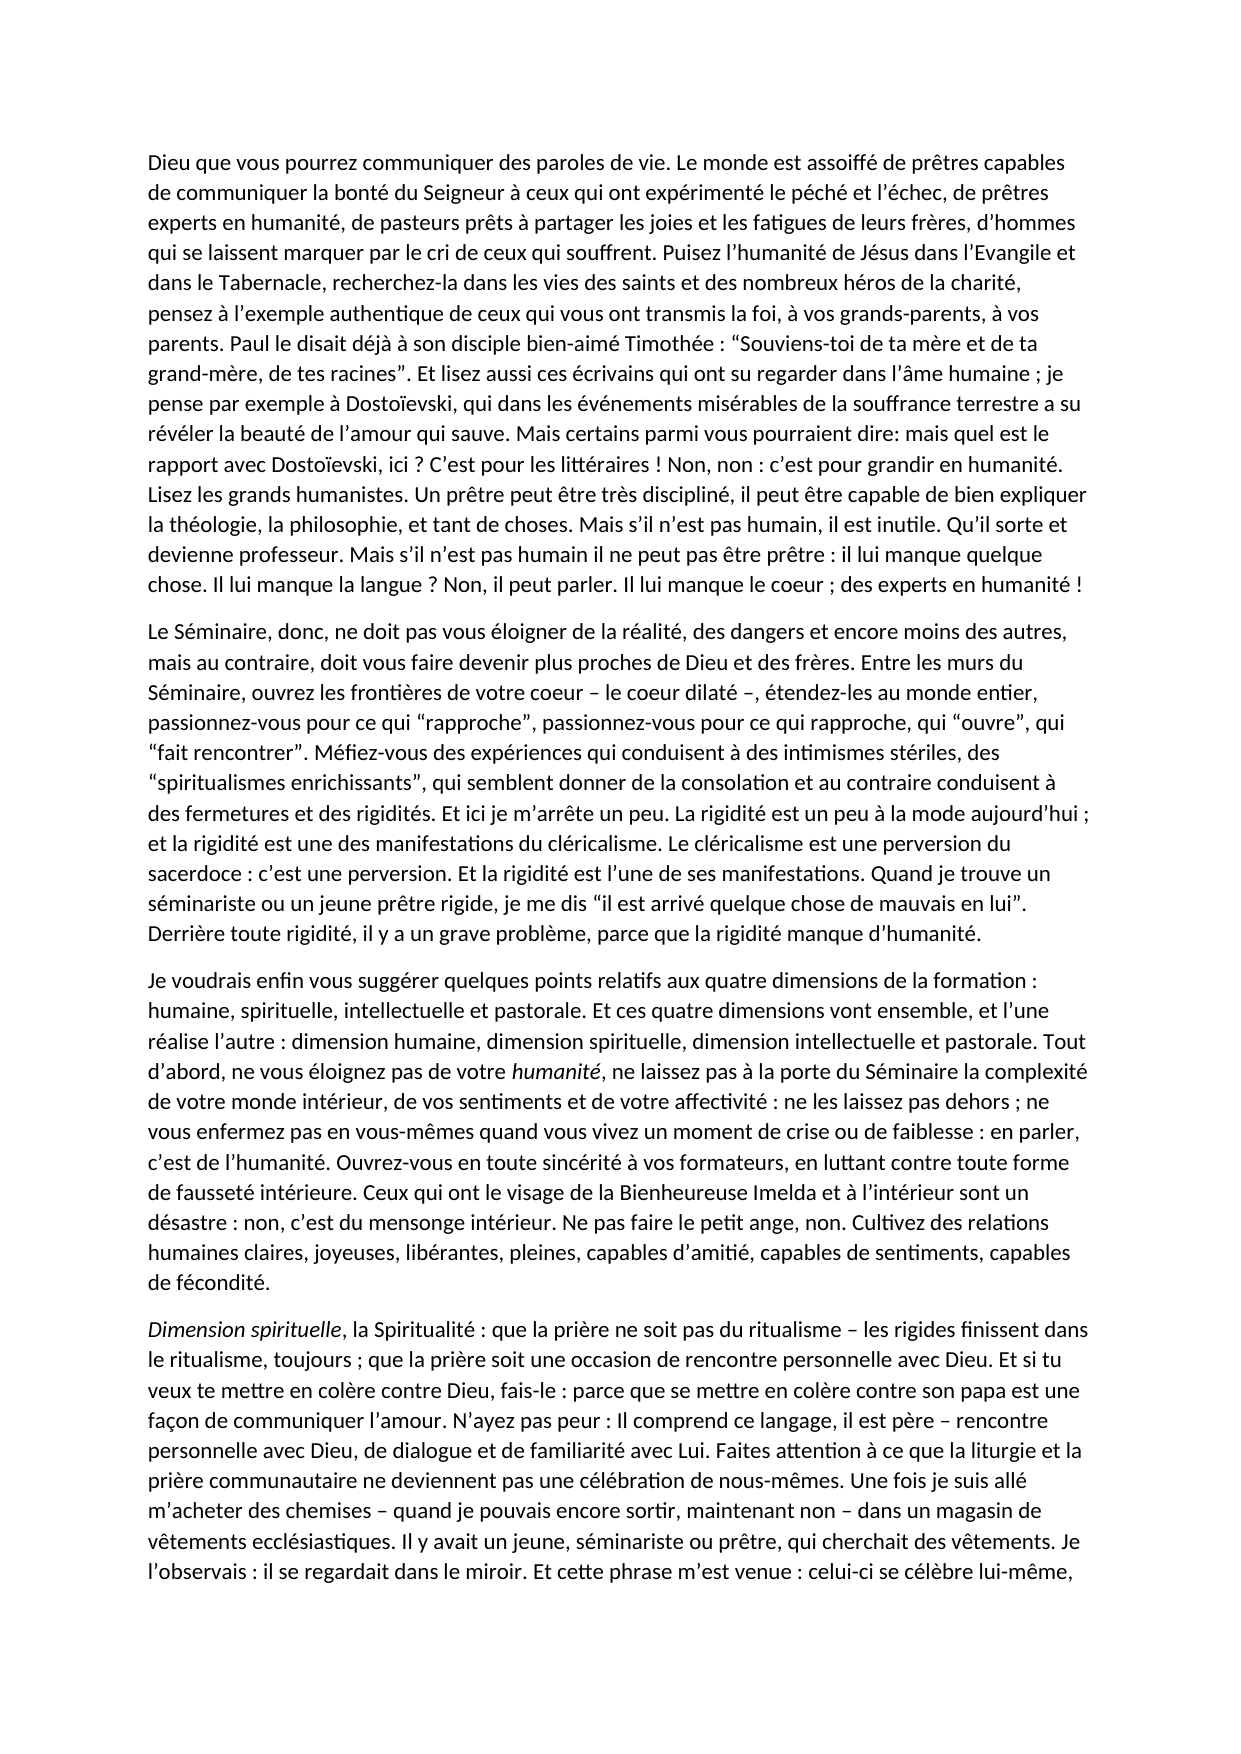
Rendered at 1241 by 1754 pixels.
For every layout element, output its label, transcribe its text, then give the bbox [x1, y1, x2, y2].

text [148, 148, 1093, 598]
text Le Séminaire, donc, ne doit pas vous éloigner de la réalité, des dangers et encore moins des autres, mais au contraire, doit vous faire devenir plus proches de Dieu et des frères. Entre les murs du Séminaire, ouvrez les frontières de votre coeur – le coeur dilaté –, étendez-les au monde entier, passionnez-vous pour ce qui “rapproche”, passionnez-vous pour ce qui rapproche, qui “ouvre”, qui “fait rencontrer”. Méfiez-vous des expériences qui conduisent à des intimismes stériles, des “spiritualismes enrichissants”, qui semblent donner de la consolation et au contraire conduisent à des fermetures et des rigidités. Et ici je m’arrête un peu. La rigidité est un peu à la mode aujourd’hui ; et la rigidité est une des manifestations du cléricalisme. Le cléricalisme est une perversion du sacerdoce : c’est une perversion. Et la rigidité est l’une de ses manifestations. Quand je trouve un séminariste ou un jeune prêtre rigide, je me dis “il est arrivé quelque chose de mauvais en lui”. Derrière toute rigidité, il y a un grave problème, parce que la rigidité manque d’humanité. [148, 617, 1093, 947]
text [148, 1315, 1093, 1585]
text Je voudrais enfin vous suggérer quelques points relatifs aux quatre dimensions de la formation : humaine, spirituelle, intellectuelle et pastorale. Et ces quatre dimensions vont ensemble, et l’une réalise l’autre : dimension humaine, dimension spirituelle, dimension intellectuelle et pastorale. Tout d’abord, ne vous éloignez pas de votre humanité, ne laissez pas à la porte du Séminaire la complexité de votre monde intérieur, de vos sentiments et de votre affectivité : ne les laissez pas dehors ; ne vous enfermez pas en vous-mêmes quand vous vivez un moment de crise ou de faiblesse : en parler, c’est de l’humanité. Ouvrez-vous en toute sincérité à vos formateurs, en luttant contre toute forme de fausseté intérieure. Ceux qui ont le visage de la Bienheureuse Imelda et à l’intérieur sont un désastre : non, c’est du mensonge intérieur. Ne pas faire le petit ange, non. Cultivez des relations humaines claires, joyeuses, libérantes, pleines, capables d’amitié, capables de sentiments, capables de fécondité. [148, 966, 1093, 1296]
